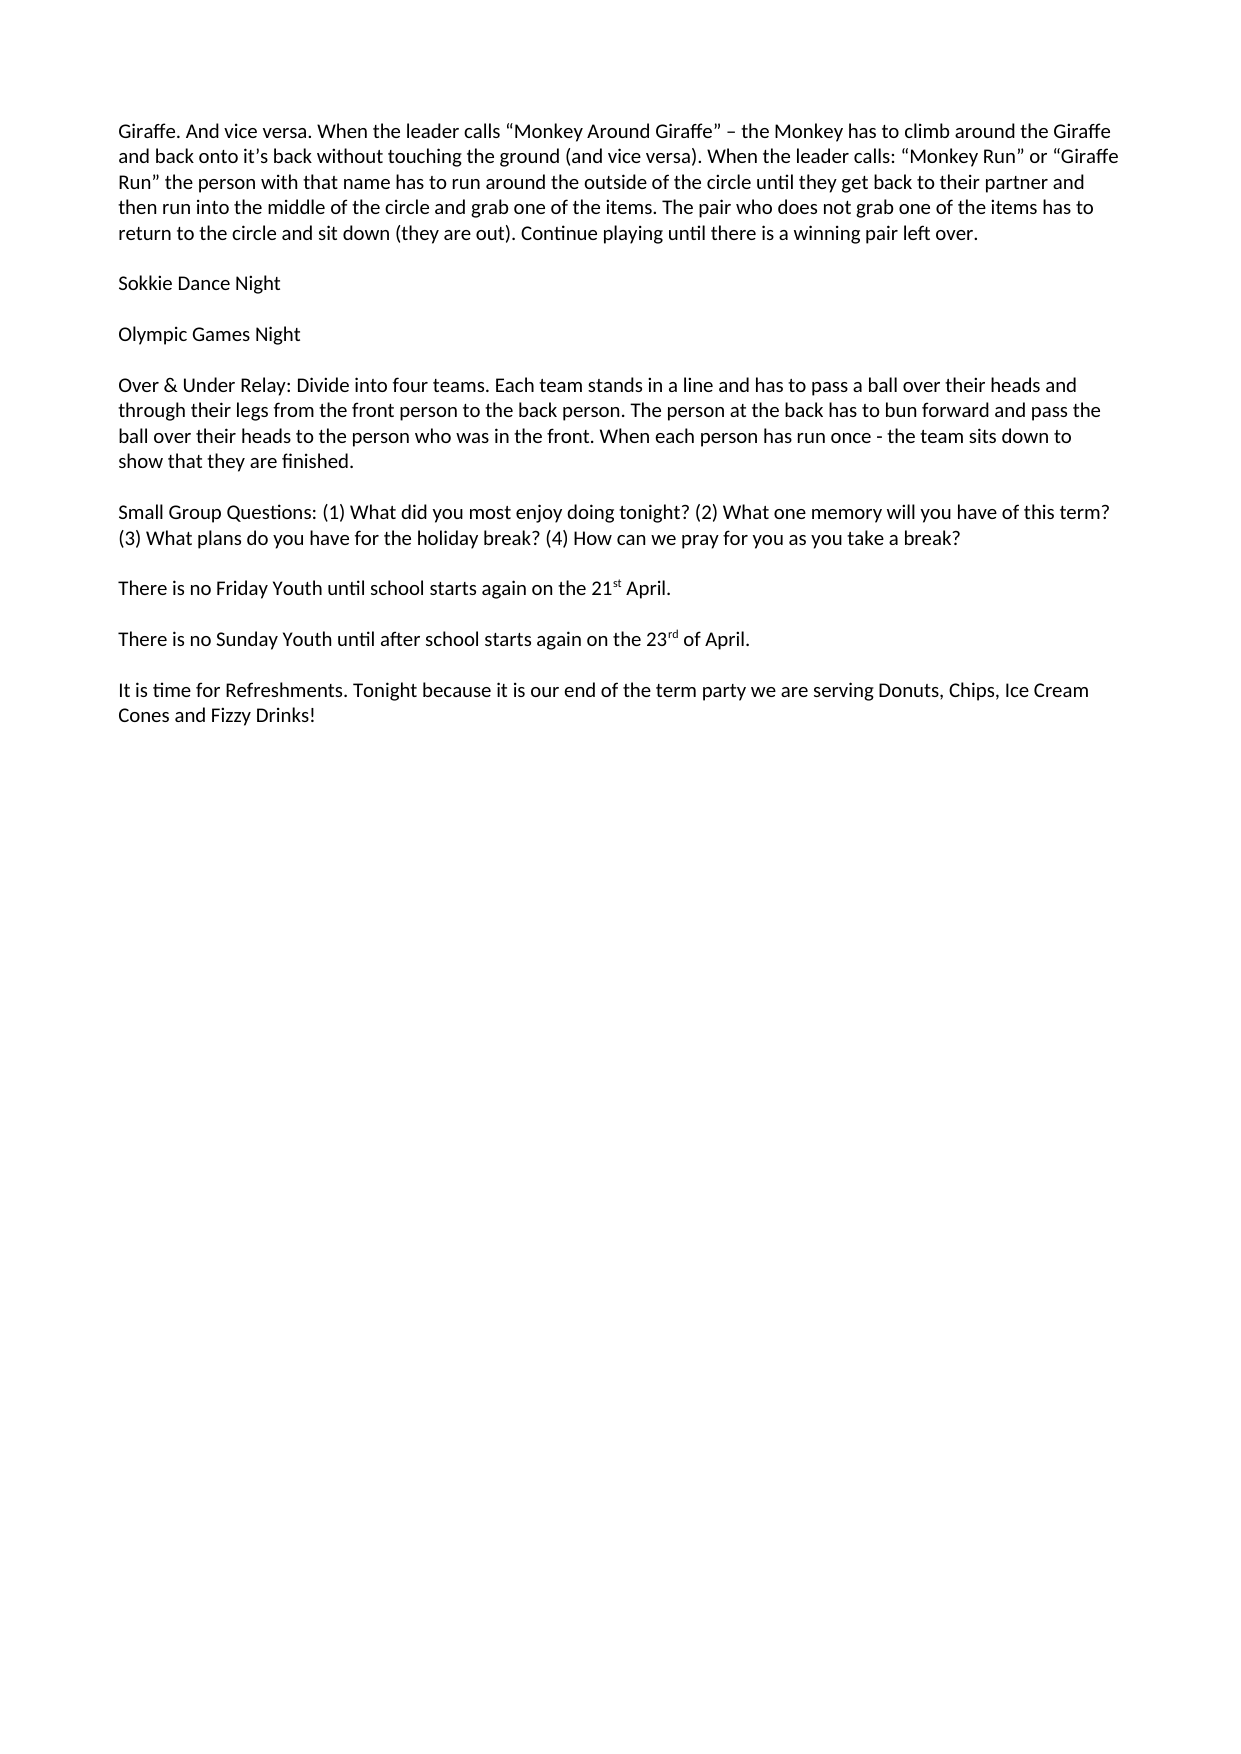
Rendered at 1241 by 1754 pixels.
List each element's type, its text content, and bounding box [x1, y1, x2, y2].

text Olympic Games Night [118, 321, 1122, 347]
text It is time for Refreshments. Tonight because it is our end of the term party we are serving Donuts, Chips, Ice Cream Cones and Fizzy Drinks! [118, 677, 1122, 728]
text Over & Under Relay: Divide into four teams. Each team stands in a line and has to pass a ball over their heads and through their legs from the front person to the back person. The person at the back has to bun forward and pass the ball over their heads to the person who was in the front. When each person has run once - the team sits down to show that they are finished. [118, 372, 1122, 474]
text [118, 118, 1122, 245]
text Small Group Questions: (1) What did you most enjoy doing tonight? (2) What one memory will you have of this term? (3) What plans do you have for the holiday break? (4) How can we pray for you as you take a break? [118, 499, 1122, 550]
text Sokkie Dance Night [118, 271, 1122, 296]
text There is no Sunday Youth until after school starts again on the 23rd of April. [118, 626, 1122, 652]
text There is no Friday Youth until school starts again on the 21st April. [118, 576, 1122, 601]
